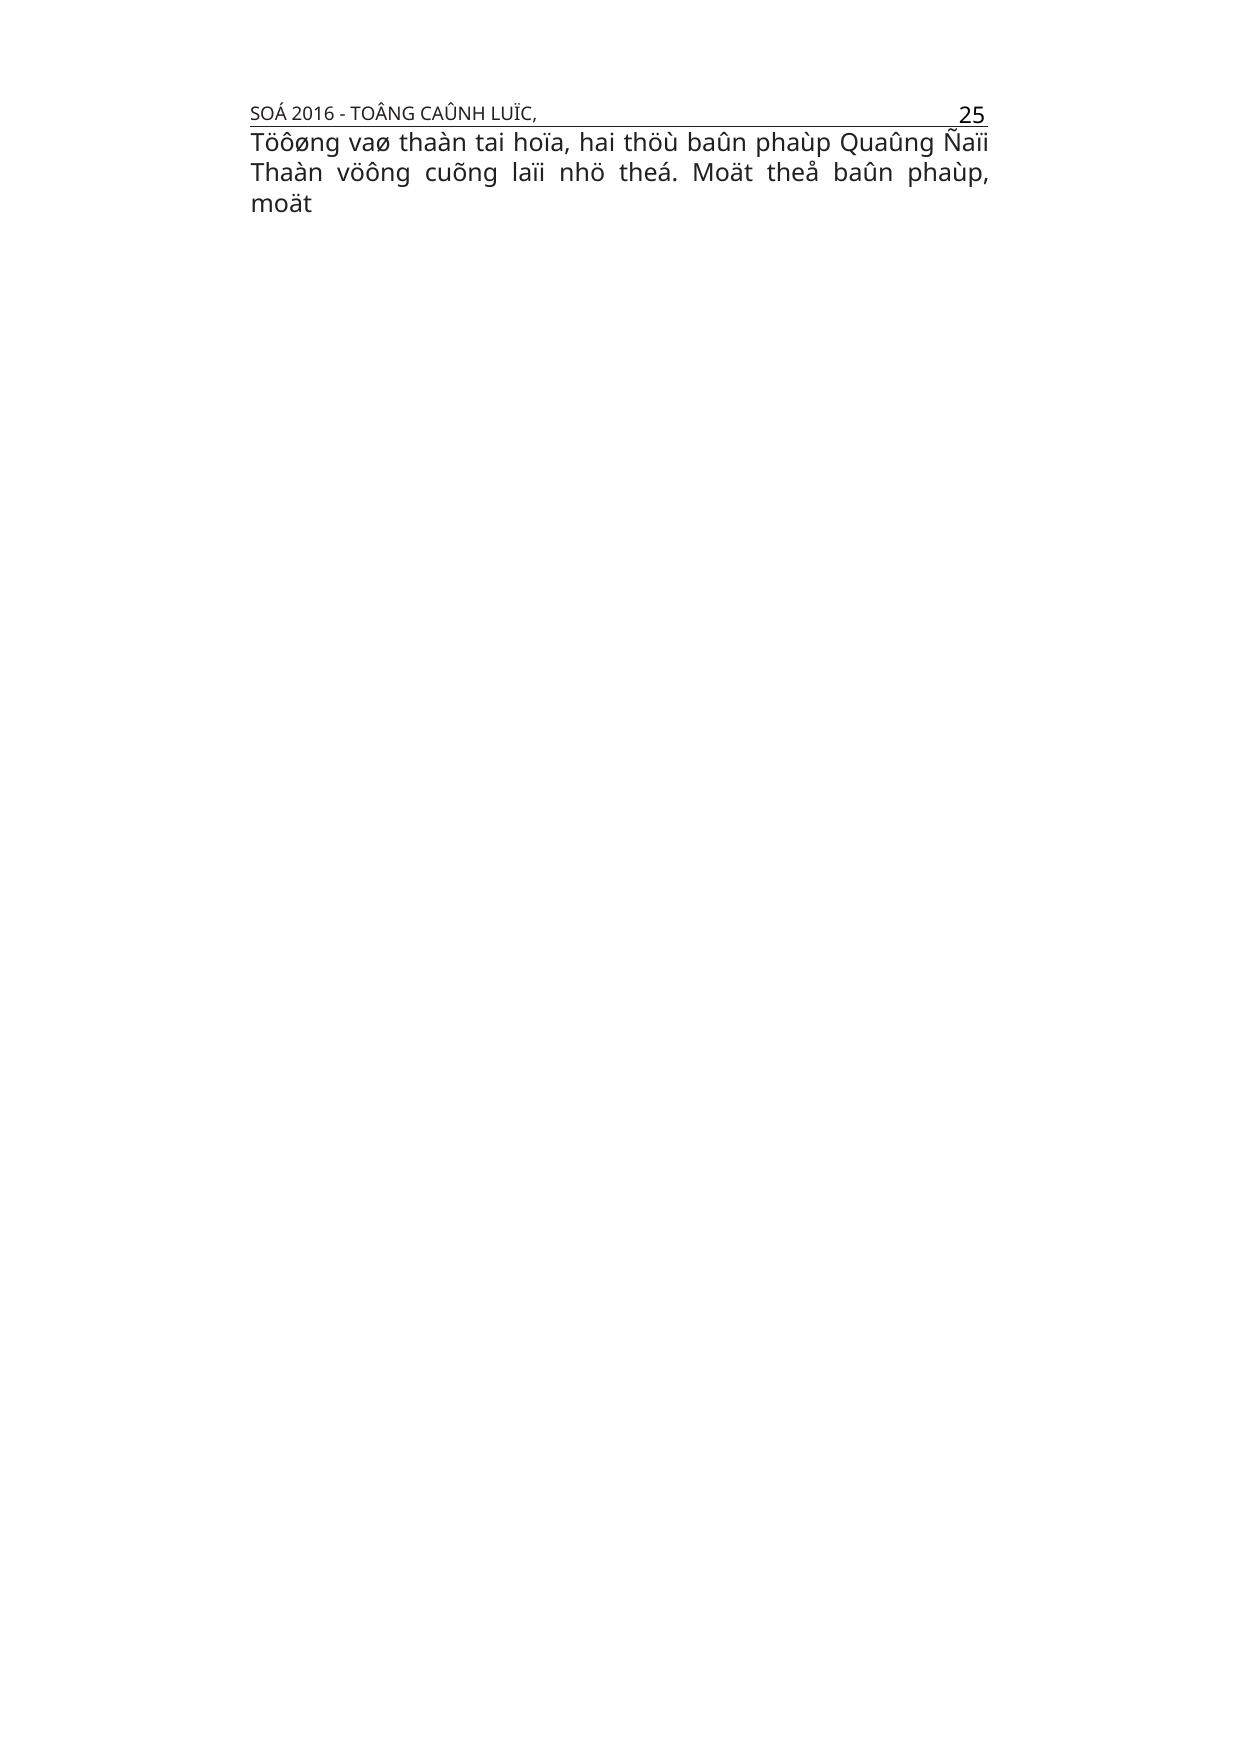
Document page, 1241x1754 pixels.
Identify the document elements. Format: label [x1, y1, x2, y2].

text [250, 127, 990, 220]
